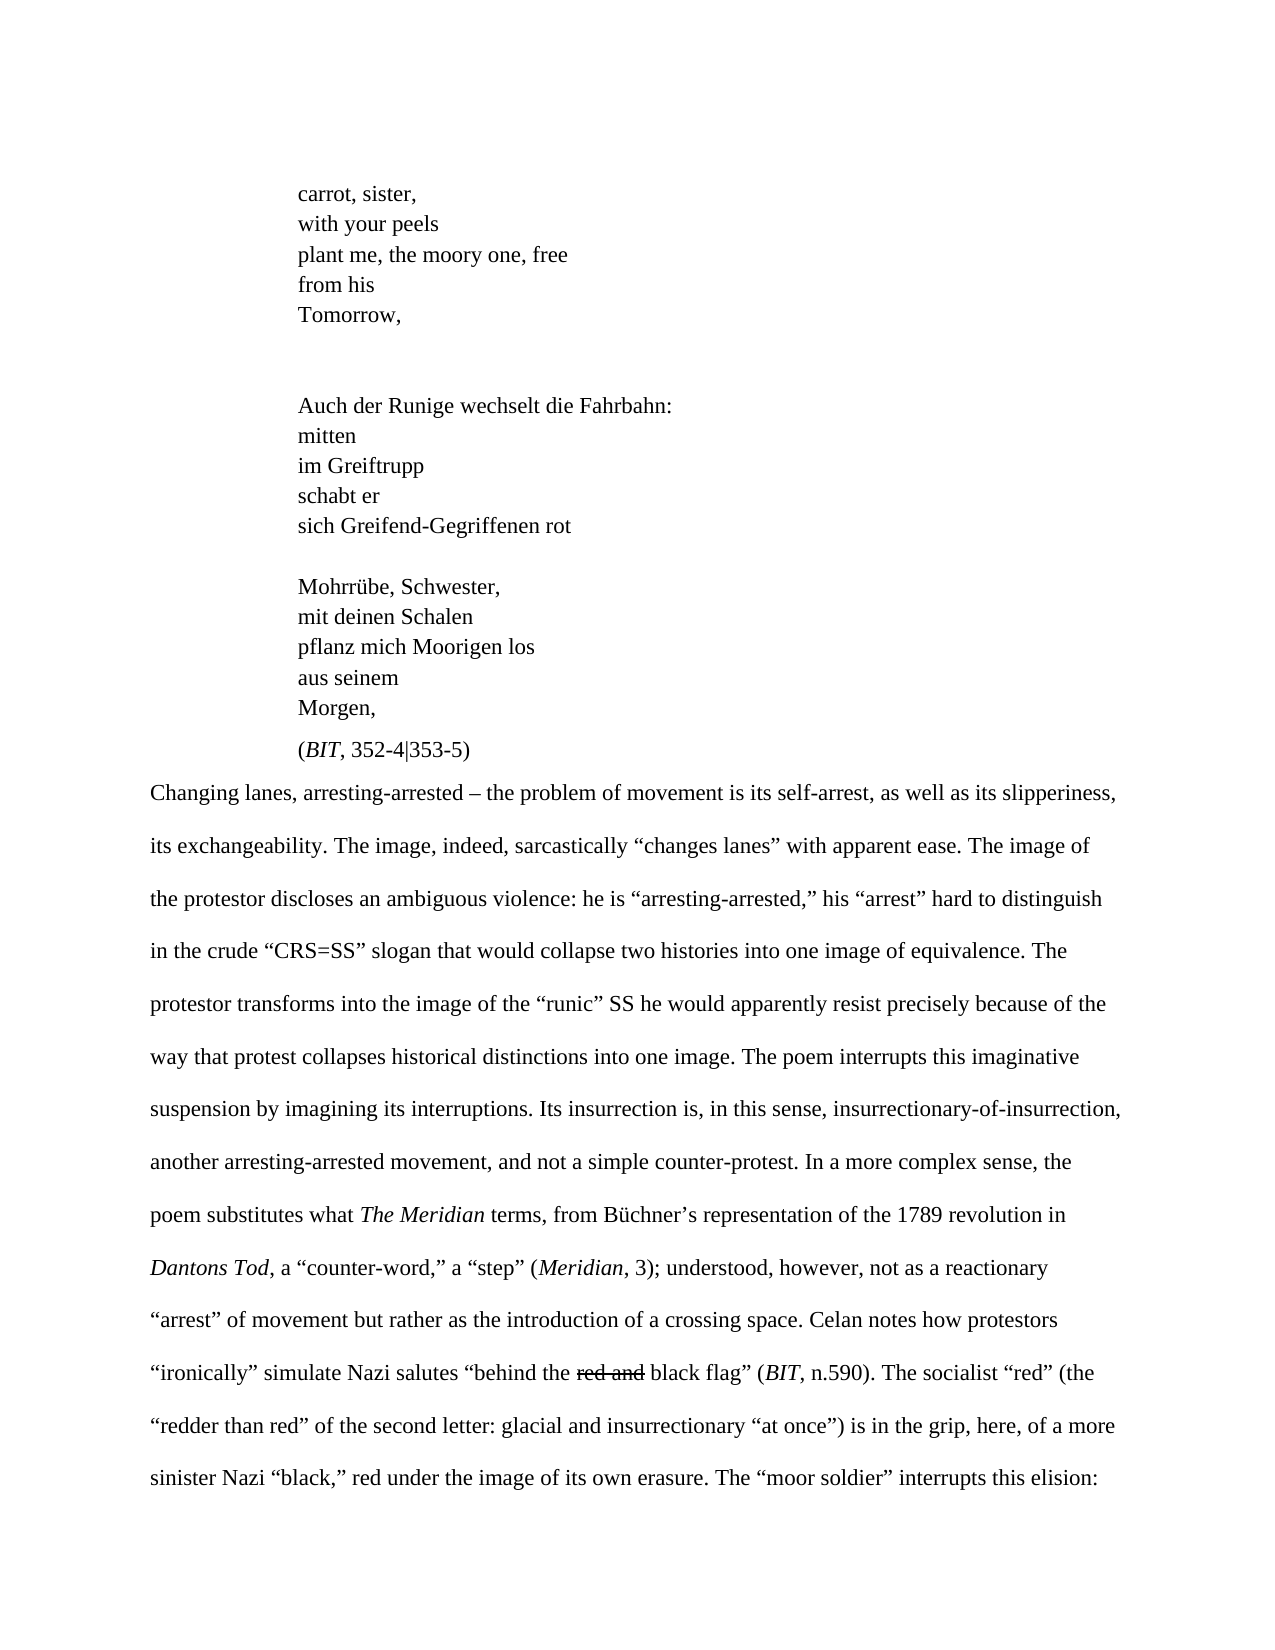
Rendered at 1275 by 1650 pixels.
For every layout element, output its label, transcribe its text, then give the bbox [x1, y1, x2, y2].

text Auch der Runige wechselt die Fahrbahn: [298, 392, 1125, 418]
text mit deinen Schalen [298, 603, 1125, 629]
text schabt er [298, 482, 1125, 509]
text with your peels [298, 210, 1125, 237]
text Tomorrow, [298, 301, 1125, 327]
text Morgen, [223, 694, 1125, 720]
text pflanz mich Moorigen los [298, 633, 1125, 660]
text im Greiftrupp [298, 452, 1125, 478]
text carrot, sister, [298, 180, 1125, 207]
text Mohrrübe, Schwester, [298, 573, 1125, 599]
text from his [298, 271, 1125, 297]
text (BIT, 352-4|353-5) [223, 736, 1125, 763]
text plant me, the moory one, free [298, 241, 1125, 267]
text sich Greifend-Gegriffenen rot [298, 512, 1125, 539]
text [150, 779, 1125, 1491]
text aus seinem [298, 663, 1125, 690]
text mitten [298, 422, 1125, 448]
